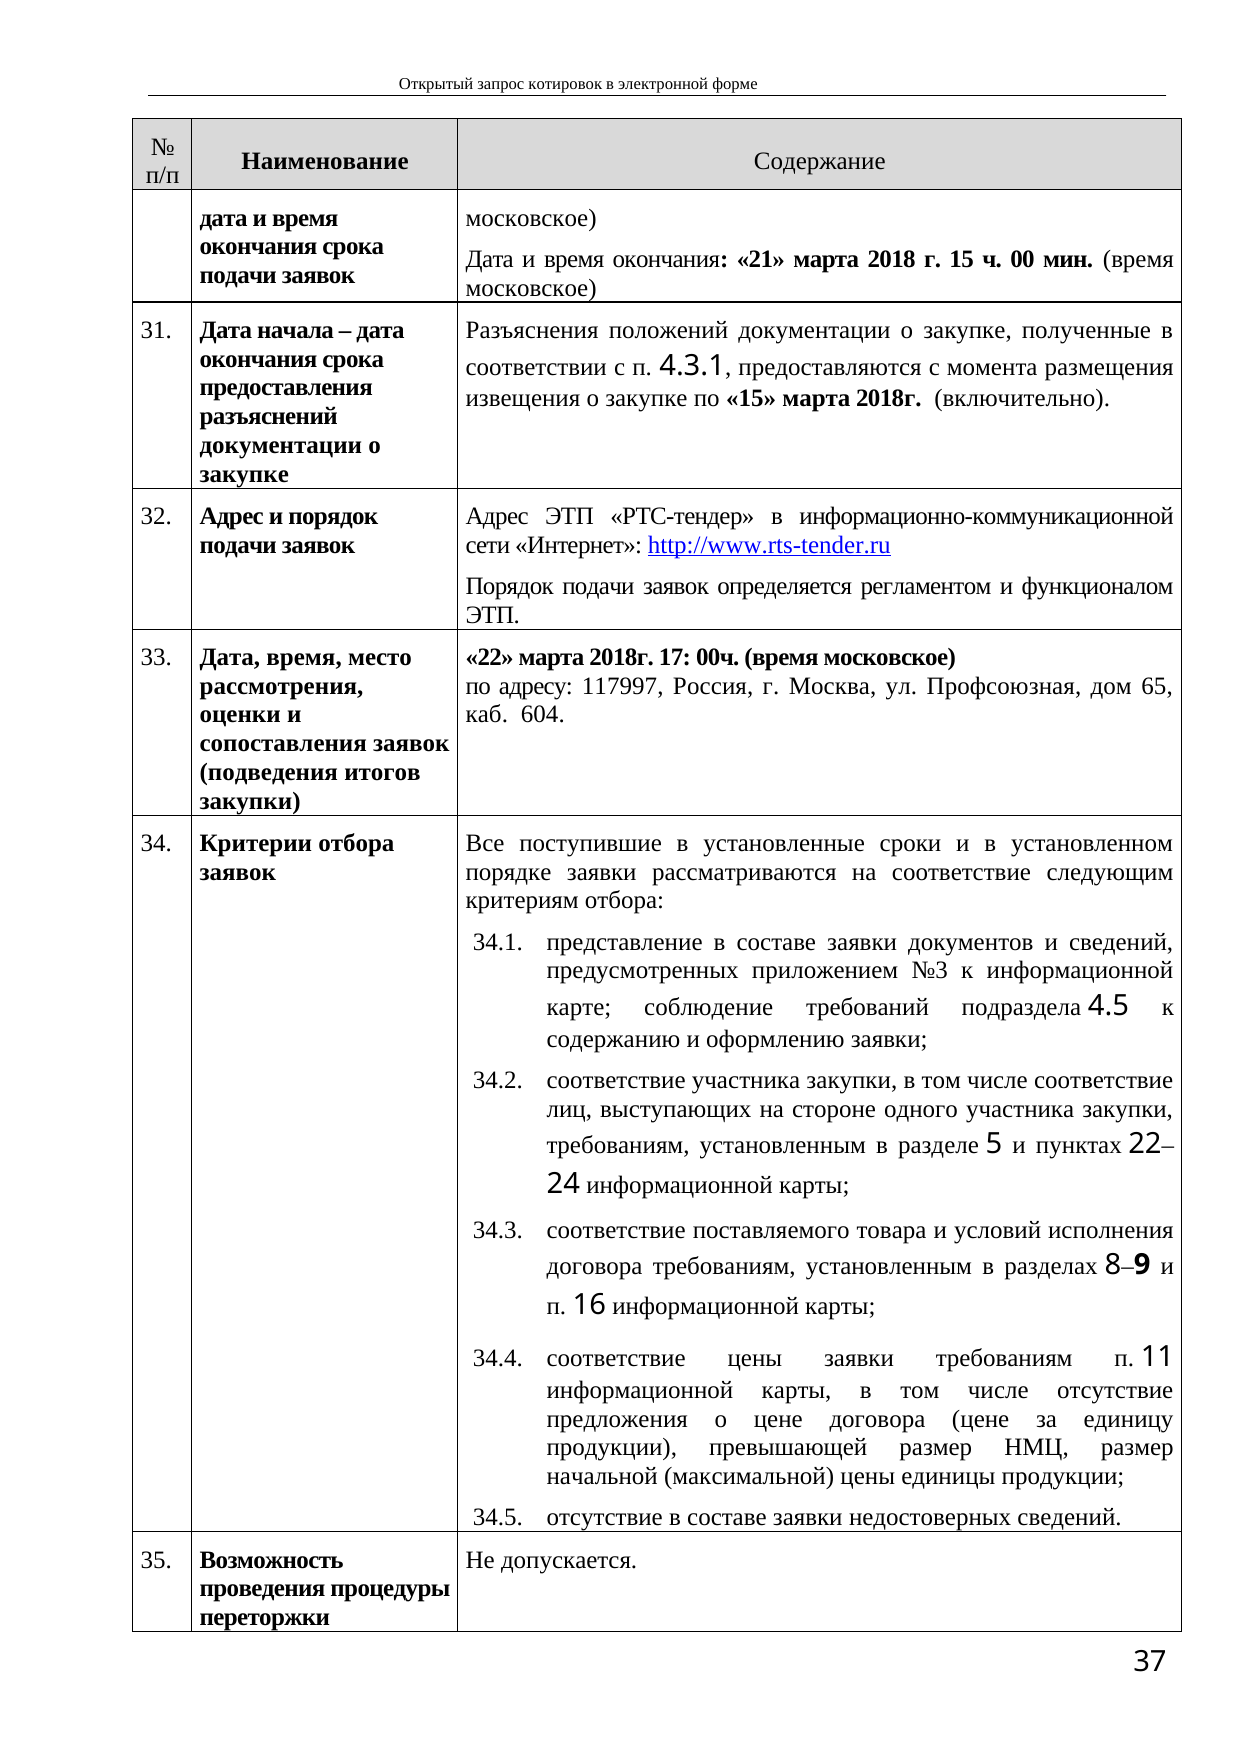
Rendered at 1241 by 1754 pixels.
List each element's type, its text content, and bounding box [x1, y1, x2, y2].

table_header Наименование [192, 119, 457, 189]
table_cell Критерии отбора заявок [192, 816, 457, 1531]
table_cell «22» марта 2018г. 17: 00ч. (время московское) по адресу: 117997, Россия, г. Москва, ул. Профсоюзная, дом 65, каб. 604. [458, 630, 1181, 814]
table_cell Не допускается. [458, 1532, 1181, 1631]
table_cell [133, 816, 191, 1531]
table_cell Дата начала – дата окончания срока предоставления разъяснений документации о закупке [192, 303, 457, 487]
table_cell Возможность проведения процедуры переторжки [192, 1532, 457, 1631]
table_cell Все поступившие в установленные сроки и в установленном порядке заявки рассматриваются на соответствие следующим критериям отбора: представление в составе заявки документов и сведений, предусмотренных приложением №3 к информационной карте; соблюдение требований подраздела 4.5 к содержанию и оформлению заявки; соответствие участника закупки, в том числе соответствие лиц, выступающих на стороне одного участника закупки, требованиям, установленным в разделе 5 и пунктах 16–18 информационной карты; соответствие поставляемого товара и условий исполнения договора требованиям, установленным в разделах 8–9 и п. 13 информационной карты; соответствие цены заявки требованиям п. 11 информационной карты, в том числе отсутствие предложения о цене договора (цене за единицу продукции), превышающей размер НМЦ, размер начальной (максимальной) цены единицы продукции; отсутствие в составе заявки недостоверных сведений. [458, 816, 1181, 1531]
table_header № п/п [133, 119, 191, 189]
table_cell Адрес ЭТП «РТС-тендер» в информационно-коммуникационной сети «Интернет»: http://www.rts-tender.ru Порядок подачи заявок определяется регламентом и функционалом ЭТП. [458, 489, 1181, 628]
table_header Содержание [458, 119, 1181, 189]
table_cell [133, 1532, 191, 1631]
table_cell [133, 190, 191, 301]
table_cell [133, 303, 191, 487]
table_cell Разъяснения положений документации о закупке, полученные в соответствии с п. 4.3.1, предоставляются с момента размещения извещения о закупке по «15» марта 2018г. (включительно). [458, 303, 1181, 487]
table_cell Дата, время, место рассмотрения, оценки и сопоставления заявок (подведения итогов закупки) [192, 630, 457, 814]
table_cell [133, 489, 191, 628]
table_cell [133, 630, 191, 814]
table_cell Адрес и порядок подачи заявок [192, 489, 457, 628]
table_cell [192, 190, 457, 301]
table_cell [458, 190, 1181, 301]
